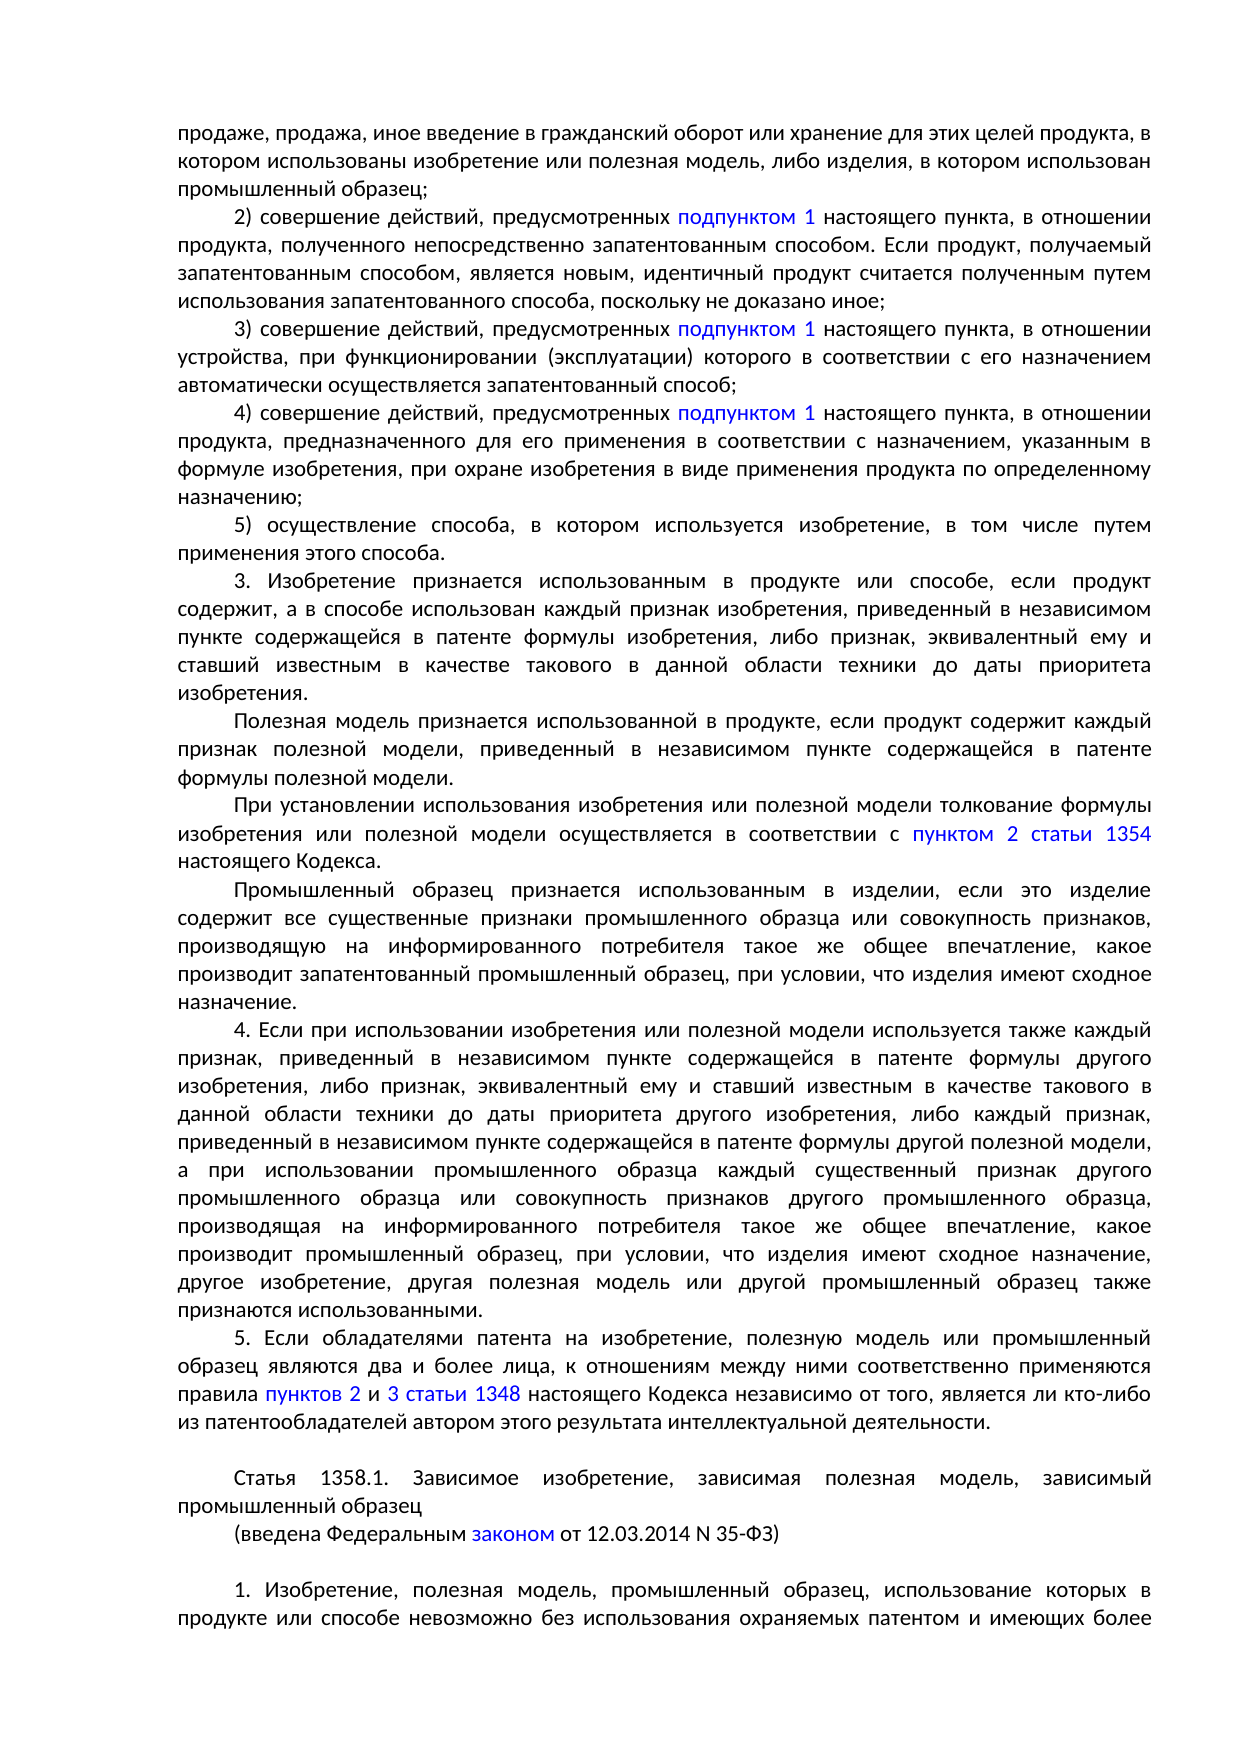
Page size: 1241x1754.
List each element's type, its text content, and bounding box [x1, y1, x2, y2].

text 2) совершение действий, предусмотренных подпунктом 1 настоящего пункта, в отношении продукта, полученного непосредственно запатентованным способом. Если продукт, получаемый запатентованным способом, является новым, идентичный продукт считается полученным путем использования запатентованного способа, поскольку не доказано иное; [177, 202, 1152, 314]
text Статья 1358.1. Зависимое изобретение, зависимая полезная модель, зависимый промышленный образец [177, 1463, 1152, 1519]
text 5) осуществление способа, в котором используется изобретение, в том числе путем применения этого способа. [177, 510, 1152, 566]
text 4) совершение действий, предусмотренных подпунктом 1 настоящего пункта, в отношении продукта, предназначенного для его применения в соответствии с назначением, указанным в формуле изобретения, при охране изобретения в виде применения продукта по определенному назначению; [177, 398, 1152, 510]
text 3) совершение действий, предусмотренных подпунктом 1 настоящего пункта, в отношении устройства, при функционировании (эксплуатации) которого в соответствии с его назначением автоматически осуществляется запатентованный способ; [177, 314, 1152, 398]
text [177, 1575, 1152, 1631]
text 3. Изобретение признается использованным в продукте или способе, если продукт содержит, а в способе использован каждый признак изобретения, приведенный в независимом пункте содержащейся в патенте формулы изобретения, либо признак, эквивалентный ему и ставший известным в качестве такового в данной области техники до даты приоритета изобретения. [177, 566, 1152, 707]
text 4. Если при использовании изобретения или полезной модели используется также каждый признак, приведенный в независимом пункте содержащейся в патенте формулы другого изобретения, либо признак, эквивалентный ему и ставший известным в качестве такового в данной области техники до даты приоритета другого изобретения, либо каждый признак, приведенный в независимом пункте содержащейся в патенте формулы другой полезной модели, а при использовании промышленного образца каждый существенный признак другого промышленного образца или совокупность признаков другого промышленного образца, производящая на информированного потребителя такое же общее впечатление, какое производит промышленный образец, при условии, что изделия имеют сходное назначение, другое изобретение, другая полезная модель или другой промышленный образец также признаются использованными. [177, 1015, 1152, 1323]
text Полезная модель признается использованной в продукте, если продукт содержит каждый признак полезной модели, приведенный в независимом пункте содержащейся в патенте формулы полезной модели. [177, 707, 1152, 791]
text При установлении использования изобретения или полезной модели толкование формулы изобретения или полезной модели осуществляется в соответствии с пунктом 2 статьи 1354 настоящего Кодекса. [177, 791, 1152, 875]
text 5. Если обладателями патента на изобретение, полезную модель или промышленный образец являются два и более лица, к отношениям между ними соответственно применяются правила пунктов 2 и 3 статьи 1348 настоящего Кодекса независимо от того, является ли кто-либо из патентообладателей автором этого результата интеллектуальной деятельности. [177, 1323, 1152, 1435]
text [177, 118, 1152, 202]
text Промышленный образец признается использованным в изделии, если это изделие содержит все существенные признаки промышленного образца или совокупность признаков, производящую на информированного потребителя такое же общее впечатление, какое производит запатентованный промышленный образец, при условии, что изделия имеют сходное назначение. [177, 875, 1152, 1015]
text (введена Федеральным законом от 12.03.2014 N 35-ФЗ) [177, 1519, 1152, 1547]
